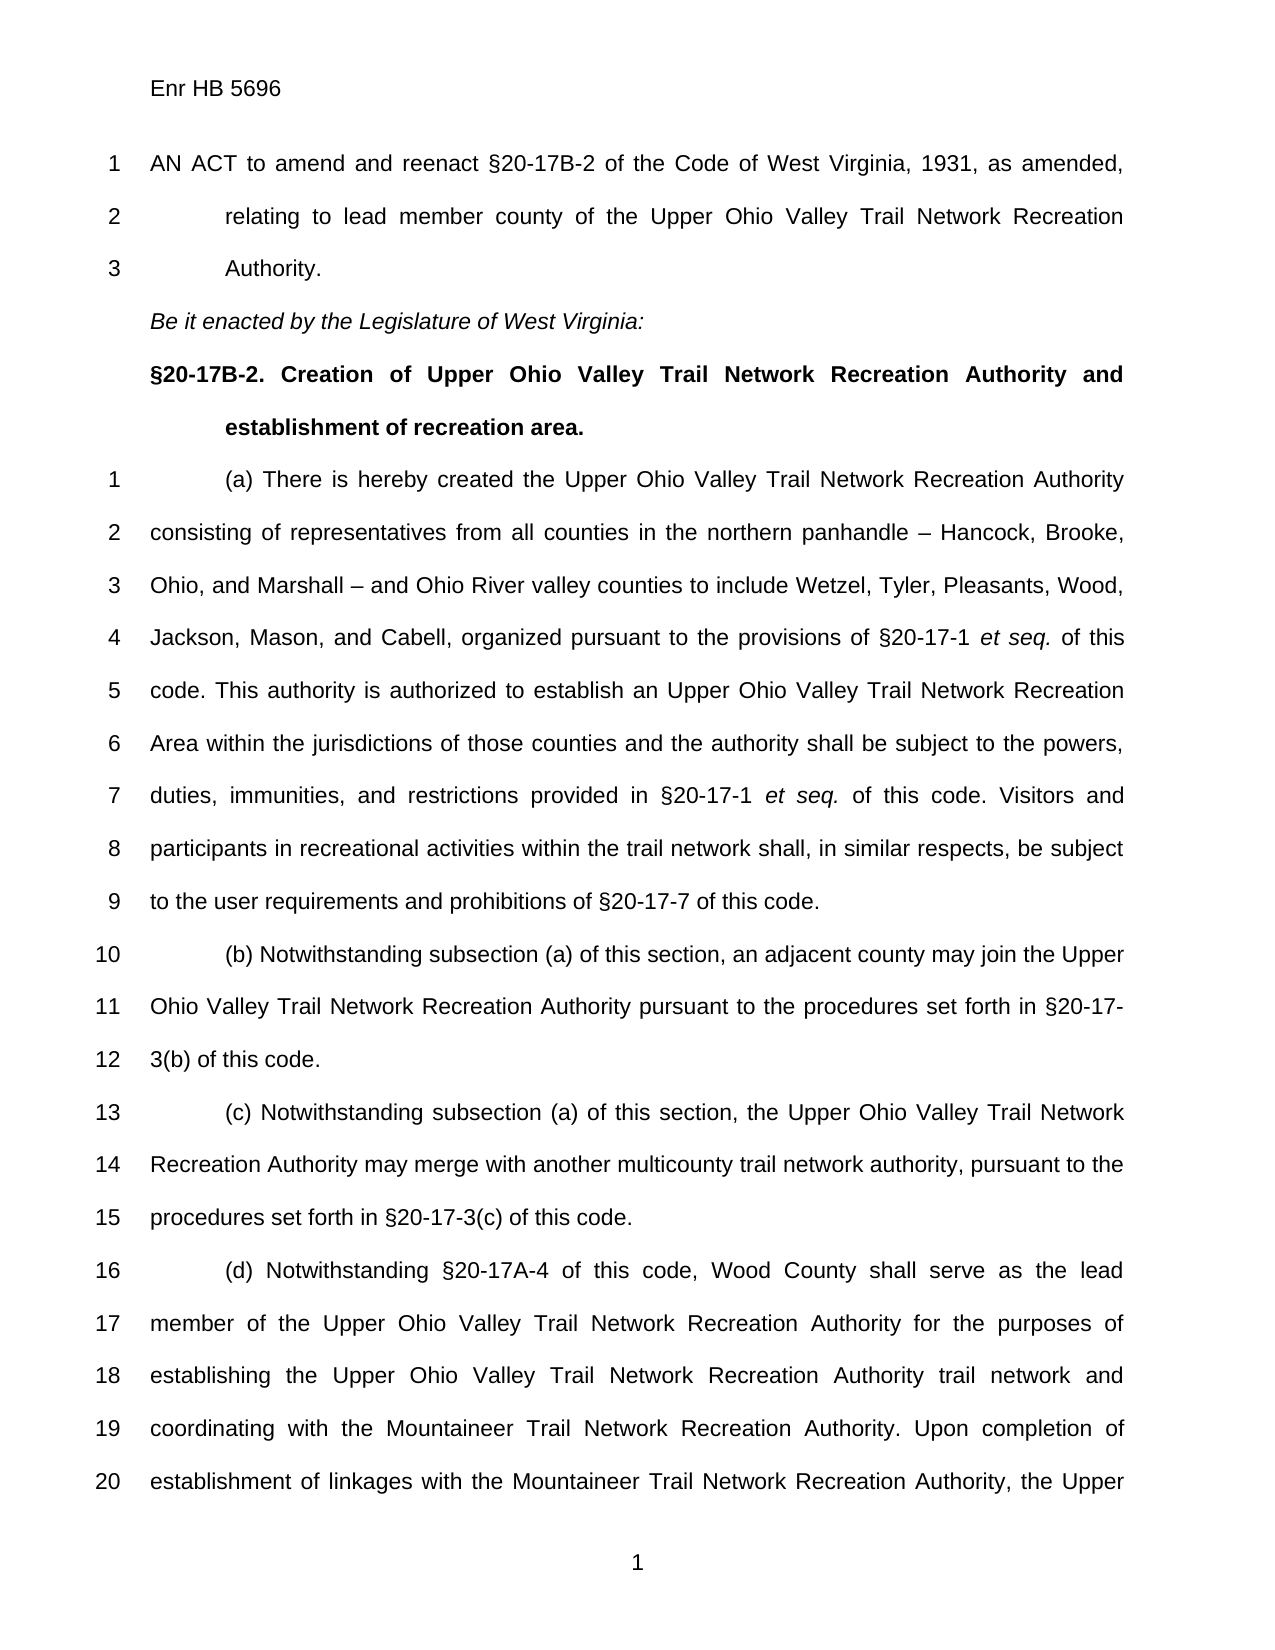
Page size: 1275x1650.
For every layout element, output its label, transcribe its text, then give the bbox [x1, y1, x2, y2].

text (a) There is hereby created the Upper Ohio Valley Trail Network Recreation Authority consisting of representatives from all counties in the northern panhandle – Hancock, Brooke, Ohio, and Marshall – and Ohio River valley counties to include Wetzel, Tyler, Pleasants, Wood, Jackson, Mason, and Cabell, organized pursuant to the provisions of §20-17-1 et seq. of this code. This authority is authorized to establish an Upper Ohio Valley Trail Network Recreation Area within the jurisdictions of those counties and the authority shall be subject to the powers, duties, immunities, and restrictions provided in §20-17-1 et seq. of this code. Visitors and participants in recreational activities within the trail network shall, in similar respects, be subject to the user requirements and prohibitions of §20-17-7 of this code. [150, 466, 1125, 914]
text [150, 1257, 1125, 1494]
text (b) Notwithstanding subsection (a) of this section, an adjacent county may join the Upper Ohio Valley Trail Network Recreation Authority pursuant to the procedures set forth in §20-17-3(b) of this code. [150, 941, 1125, 1072]
text Be it enacted by the Legislature of West Virginia: [150, 308, 1125, 334]
text (c) Notwithstanding subsection (a) of this section, the Upper Ohio Valley Trail Network Recreation Authority may merge with another multicounty trail network authority, pursuant to the procedures set forth in §20-17-3(c) of this code. [150, 1099, 1125, 1231]
subtitle §20-17B-2. Creation of Upper Ohio Valley Trail Network Recreation Authority and establishment of recreation area. [150, 361, 1125, 440]
title AN ACT to amend and reenact §20-17B-2 of the Code of West Virginia, 1931, as amended, relating to lead member county of the Upper Ohio Valley Trail Network Recreation Authority. [150, 150, 1125, 282]
